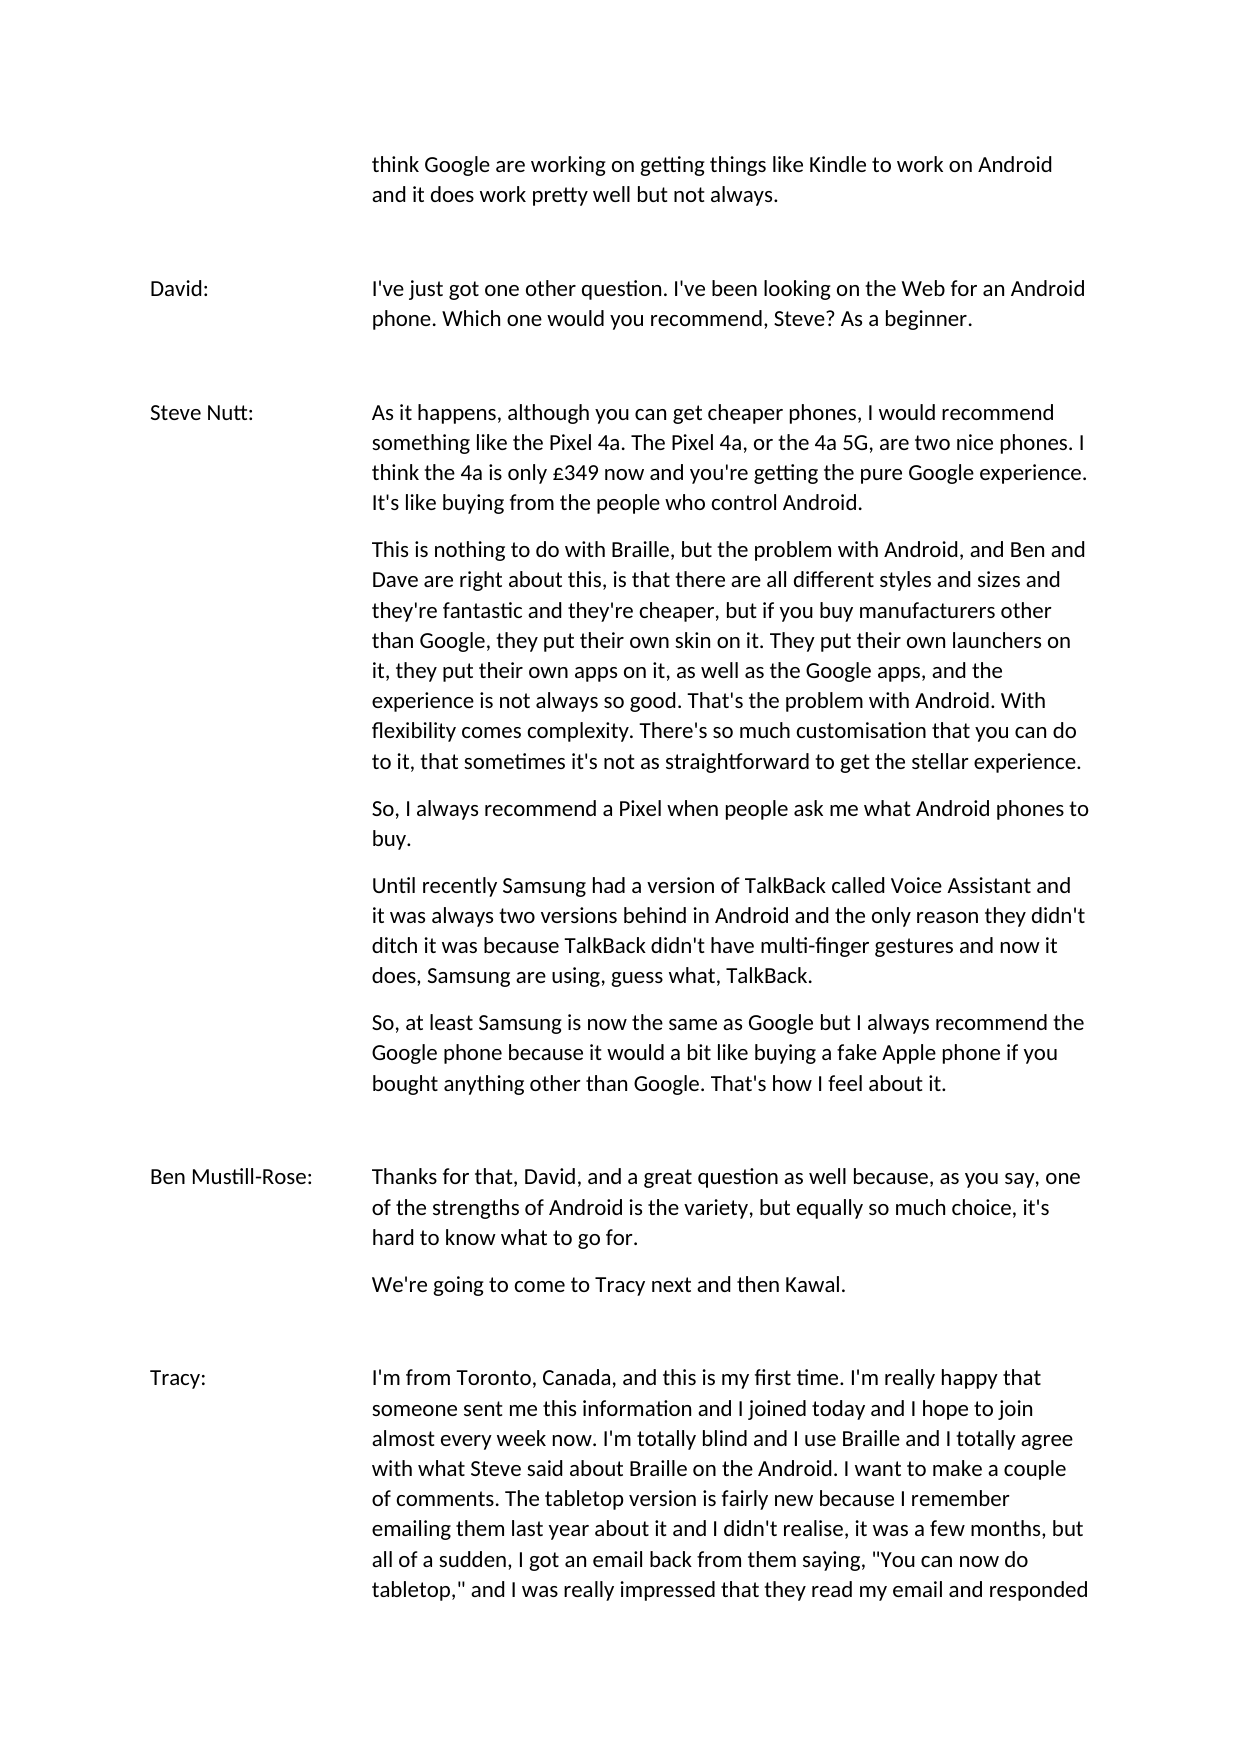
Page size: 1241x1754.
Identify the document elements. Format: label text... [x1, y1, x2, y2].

text David: I've just got one other question. I've been looking on the Web for an Android phone. Which one would you recommend, Steve? As a beginner. [150, 274, 1090, 332]
text We're going to come to Tracy next and then Kawal. [150, 1270, 1090, 1298]
text So, I always recommend a Pixel when people ask me what Android phones to buy. [150, 794, 1090, 852]
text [150, 150, 1090, 208]
text Steve Nutt: As it happens, although you can get cheaper phones, I would recommend something like the Pixel 4a. The Pixel 4a, or the 4a 5G, are two nice phones. I think the 4a is only £349 now and you're getting the pure Google experience. It's like buying from the people who control Android. [150, 398, 1090, 517]
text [150, 1363, 1090, 1603]
text This is nothing to do with Braille, but the problem with Android, and Ben and Dave are right about this, is that there are all different styles and sizes and they're fantastic and they're cheaper, but if you buy manufacturers other than Google, they put their own skin on it. They put their own launchers on it, they put their own apps on it, as well as the Google apps, and the experience is not always so good. That's the problem with Android. With flexibility comes complexity. There's so much customisation that you can do to it, that sometimes it's not as straightforward to get the stellar experience. [150, 535, 1090, 775]
text Ben Mustill-Rose: Thanks for that, David, and a great question as well because, as you say, one of the strengths of Android is the variety, but equally so much choice, it's hard to know what to go for. [150, 1162, 1090, 1251]
text Until recently Samsung had a version of TalkBack called Voice Assistant and it was always two versions behind in Android and the only reason they didn't ditch it was because TalkBack didn't have multi-finger gestures and now it does, Samsung are using, guess what, TalkBack. [150, 871, 1090, 989]
text So, at least Samsung is now the same as Google but I always recommend the Google phone because it would a bit like buying a fake Apple phone if you bought anything other than Google. That's how I feel about it. [150, 1008, 1090, 1097]
